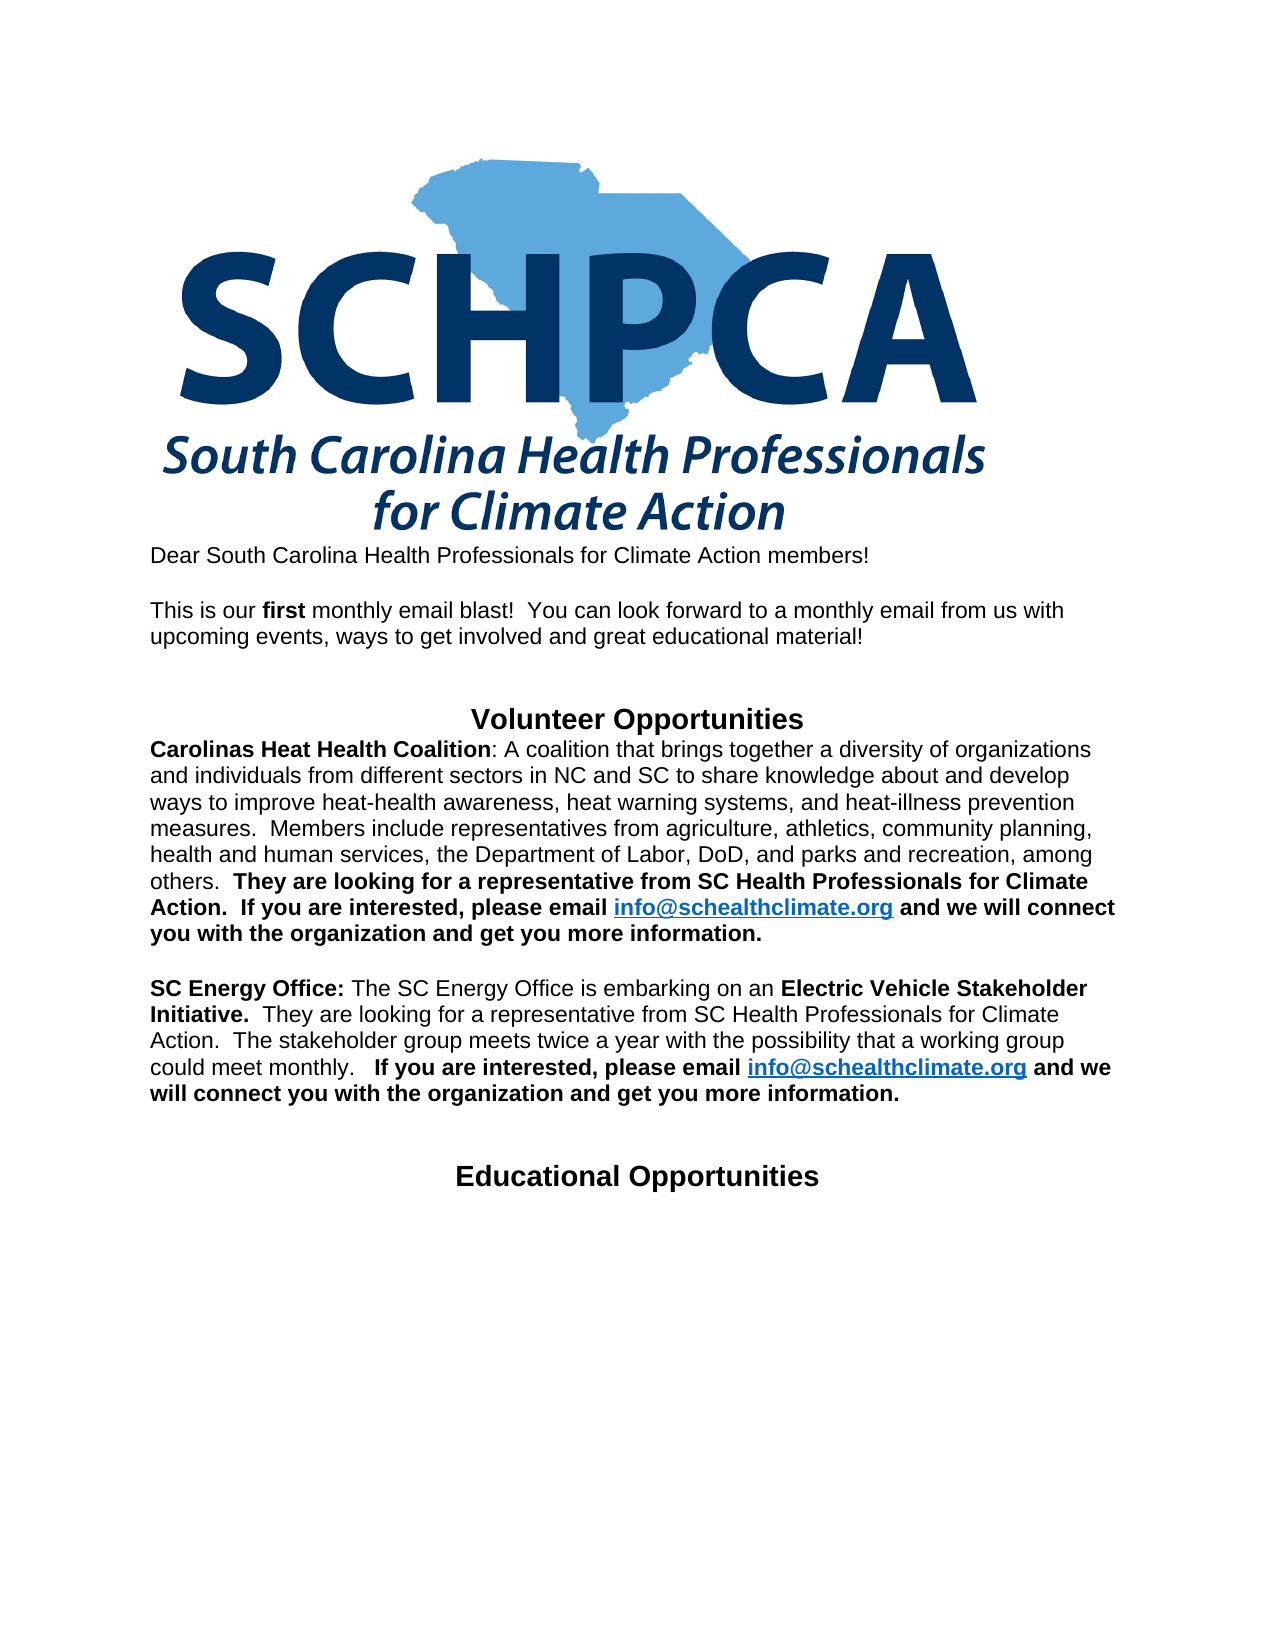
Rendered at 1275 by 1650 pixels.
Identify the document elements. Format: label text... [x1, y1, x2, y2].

text Educational Opportunities [150, 1159, 1125, 1193]
text Dear South Carolina Health Professionals for Climate Action members! [150, 542, 1125, 568]
text Volunteer Opportunities [150, 702, 1125, 736]
picture [150, 150, 997, 543]
text Carolinas Heat Health Coalition: A coalition that brings together a diversity of organizations and individuals from different sectors in NC and SC to share knowledge about and develop ways to improve heat-health awareness, heat warning systems, and heat-illness prevention measures. Members include representatives from agriculture, athletics, community planning, health and human services, the Department of Labor, DoD, and parks and recreation, among others. They are looking for a representative from SC Health Professionals for Climate Action. If you are interested, please email info@schealthclimate.org and we will connect you with the organization and get you more information. [150, 736, 1125, 947]
text This is our first monthly email blast! You can look forward to a monthly email from us with upcoming events, ways to get involved and great educational material! [150, 597, 1125, 649]
text SC Energy Office: The SC Energy Office is embarking on an Electric Vehicle Stakeholder Initiative. They are looking for a representative from SC Health Professionals for Climate Action. The stakeholder group meets twice a year with the possibility that a working group could meet monthly. If you are interested, please email info@schealthclimate.org and we will connect you with the organization and get you more information. [150, 975, 1125, 1106]
